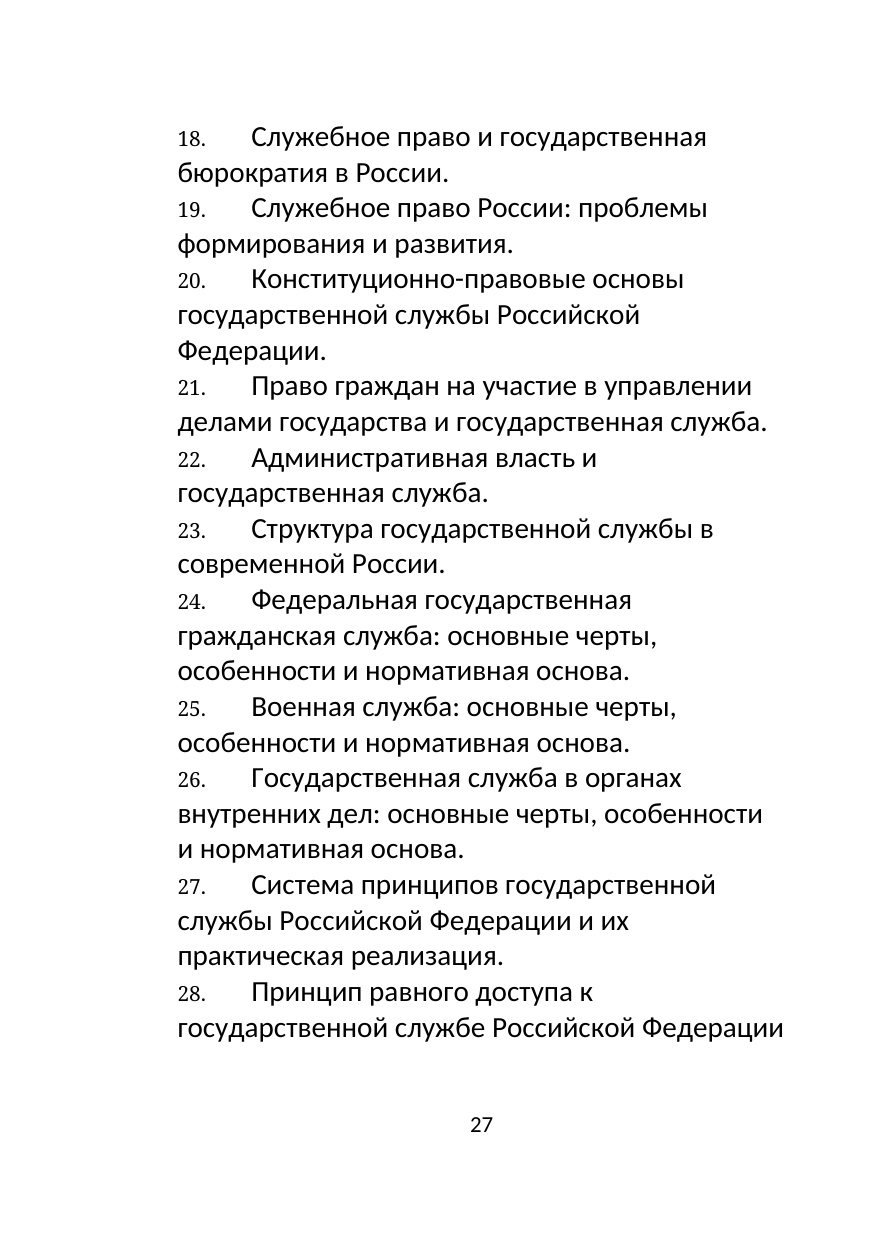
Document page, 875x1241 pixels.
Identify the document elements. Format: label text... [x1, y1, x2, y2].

list Конституционно-правовые основы государственной службы Российской Федерации. [177, 261, 785, 367]
list Структура государственной службы в современной России. [177, 510, 785, 581]
list Служебное право и государственная бюрократия в России. [177, 118, 785, 189]
list Система принципов государственной службы Российской Федерации и их практическая реализация. [177, 866, 785, 973]
list Право граждан на участие в управлении делами государства и государственная служба. [177, 367, 785, 439]
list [177, 973, 785, 1044]
list Административная власть и государственная служба. [177, 439, 785, 510]
list Военная служба: основные черты, особенности и нормативная основа. [177, 688, 785, 759]
list Федеральная государственная гражданская служба: основные черты, особенности и нормативная основа. [177, 581, 785, 688]
list Служебное право России: проблемы формирования и развития. [177, 189, 785, 261]
list Государственная служба в органах внутренних дел: основные черты, особенности и нормативная основа. [177, 759, 785, 866]
